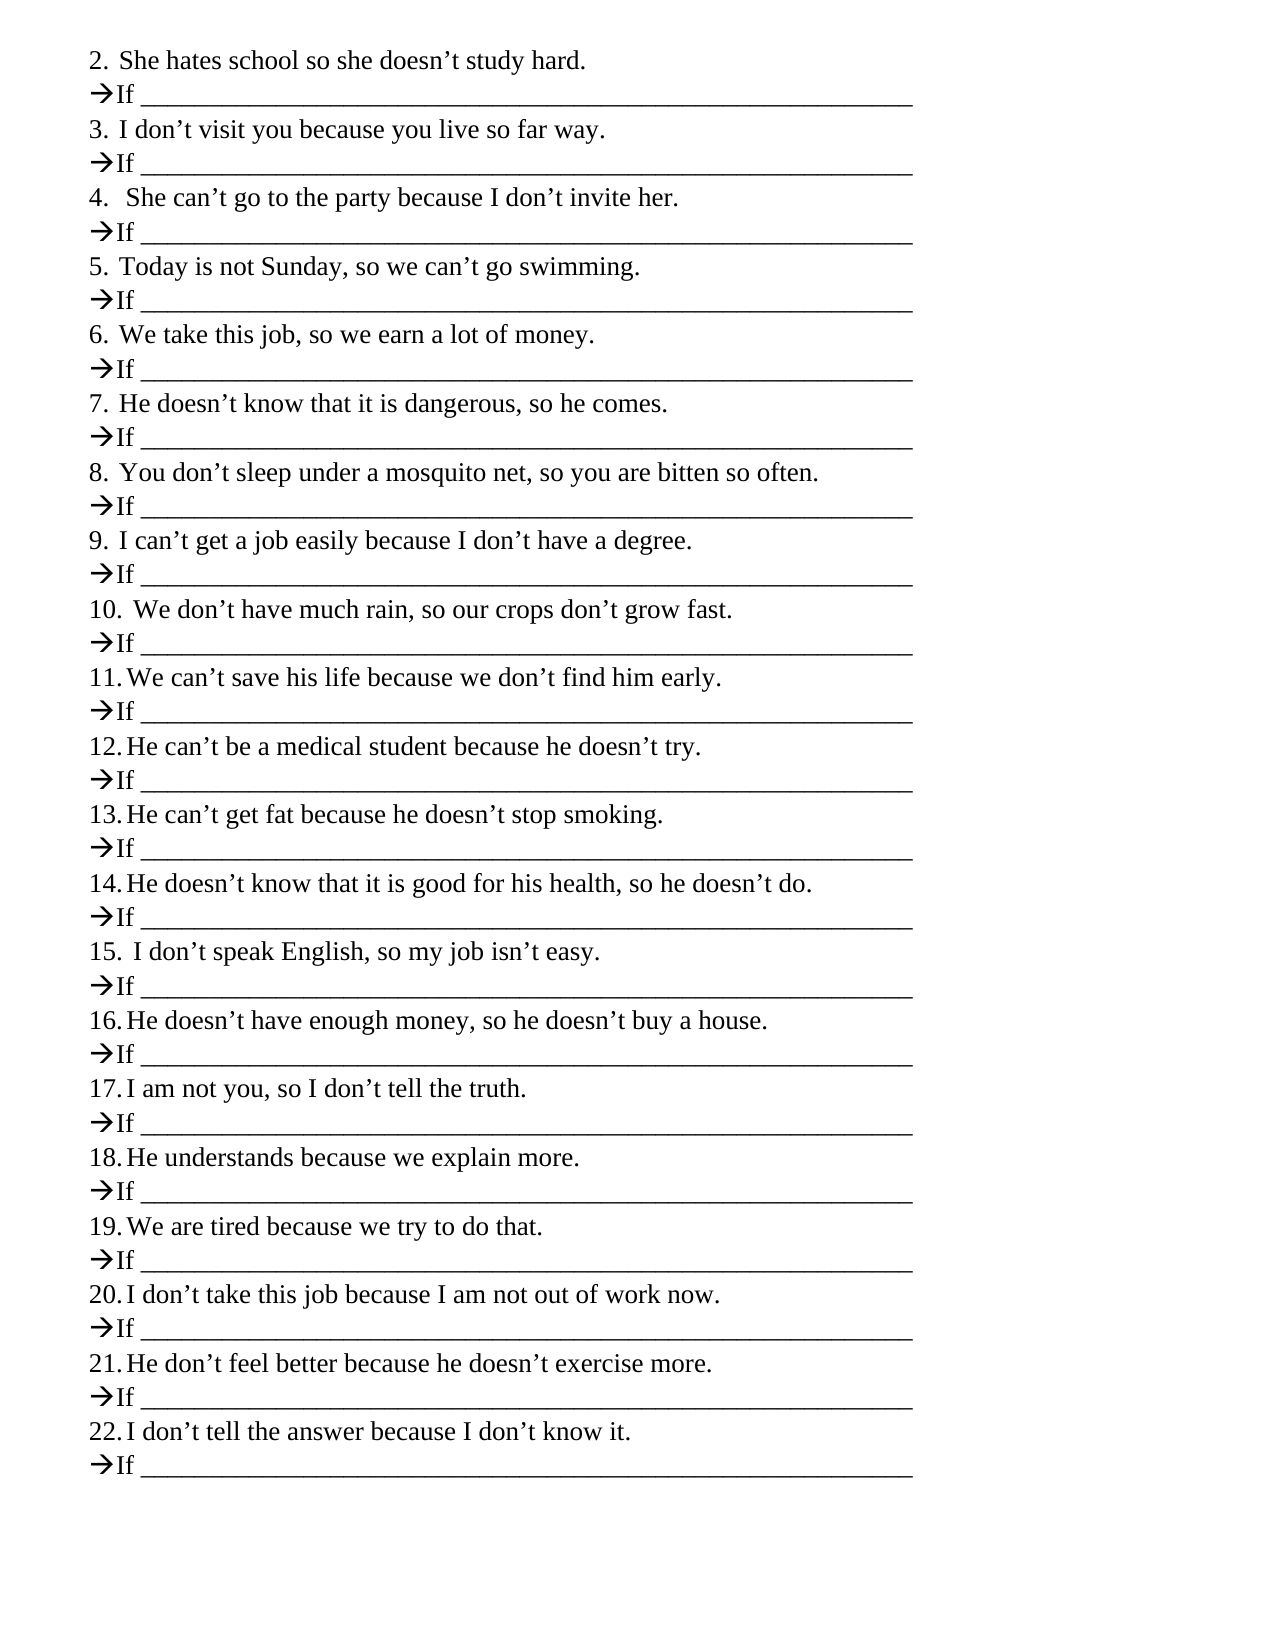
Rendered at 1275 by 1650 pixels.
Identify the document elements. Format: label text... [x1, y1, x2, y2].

text If _________________________________________________________ [89, 1107, 1211, 1138]
text If _________________________________________________________ [89, 1449, 1211, 1481]
text If _________________________________________________________ [89, 1038, 1211, 1069]
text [89, 78, 1211, 110]
text If _________________________________________________________ [89, 558, 1211, 589]
list He doesn’t know that it is good for his health, so he doesn’t do. [89, 867, 1211, 898]
list He understands because we explain more. [89, 1141, 1211, 1172]
list I don’t tell the answer because I don’t know it. [89, 1415, 1211, 1446]
text If _________________________________________________________ [89, 1244, 1211, 1275]
list He doesn’t have enough money, so he doesn’t buy a house. [89, 1004, 1211, 1035]
text If _________________________________________________________ [89, 627, 1211, 658]
list You don’t sleep under a mosquito net, so you are bitten so often. [89, 456, 1211, 487]
list He can’t be a medical student because he doesn’t try. [89, 730, 1211, 761]
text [89, 147, 1211, 178]
list Today is not Sunday, so we can’t go swimming. [89, 250, 1211, 281]
text If _________________________________________________________ [89, 695, 1211, 727]
list We don’t have much rain, so our crops don’t grow fast. [89, 593, 1211, 624]
list He can’t get fat because he doesn’t stop smoking. [89, 798, 1211, 829]
text If _________________________________________________________ [89, 901, 1211, 932]
text If _________________________________________________________ [89, 353, 1211, 384]
list He don’t feel better because he doesn’t exercise more. [89, 1347, 1211, 1378]
text If _________________________________________________________ [89, 1175, 1211, 1206]
list I don’t take this job because I am not out of work now. [89, 1278, 1211, 1309]
list We can’t save his life because we don’t find him early. [89, 661, 1211, 692]
list She hates school so she doesn’t study hard. [89, 44, 1211, 76]
text If _________________________________________________________ [89, 832, 1211, 864]
list We are tired because we try to do that. [89, 1209, 1211, 1241]
list I don’t visit you because you live so far way. [89, 113, 1211, 144]
text If _________________________________________________________ [89, 764, 1211, 795]
list I don’t speak English, so my job isn’t easy. [89, 935, 1211, 967]
list I can’t get a job easily because I don’t have a degree. [89, 524, 1211, 555]
text If _________________________________________________________ [89, 284, 1211, 315]
text If _________________________________________________________ [89, 490, 1211, 521]
text If _________________________________________________________ [89, 216, 1211, 247]
list We take this job, so we earn a lot of money. [89, 318, 1211, 350]
text If _________________________________________________________ [89, 1312, 1211, 1343]
list I am not you, so I don’t tell the truth. [89, 1072, 1211, 1104]
text If _________________________________________________________ [89, 1381, 1211, 1412]
text If _________________________________________________________ [89, 969, 1211, 1001]
list He doesn’t know that it is dangerous, so he comes. [89, 387, 1211, 418]
text If _________________________________________________________ [89, 421, 1211, 452]
list She can’t go to the party because I don’t invite her. [89, 181, 1211, 213]
